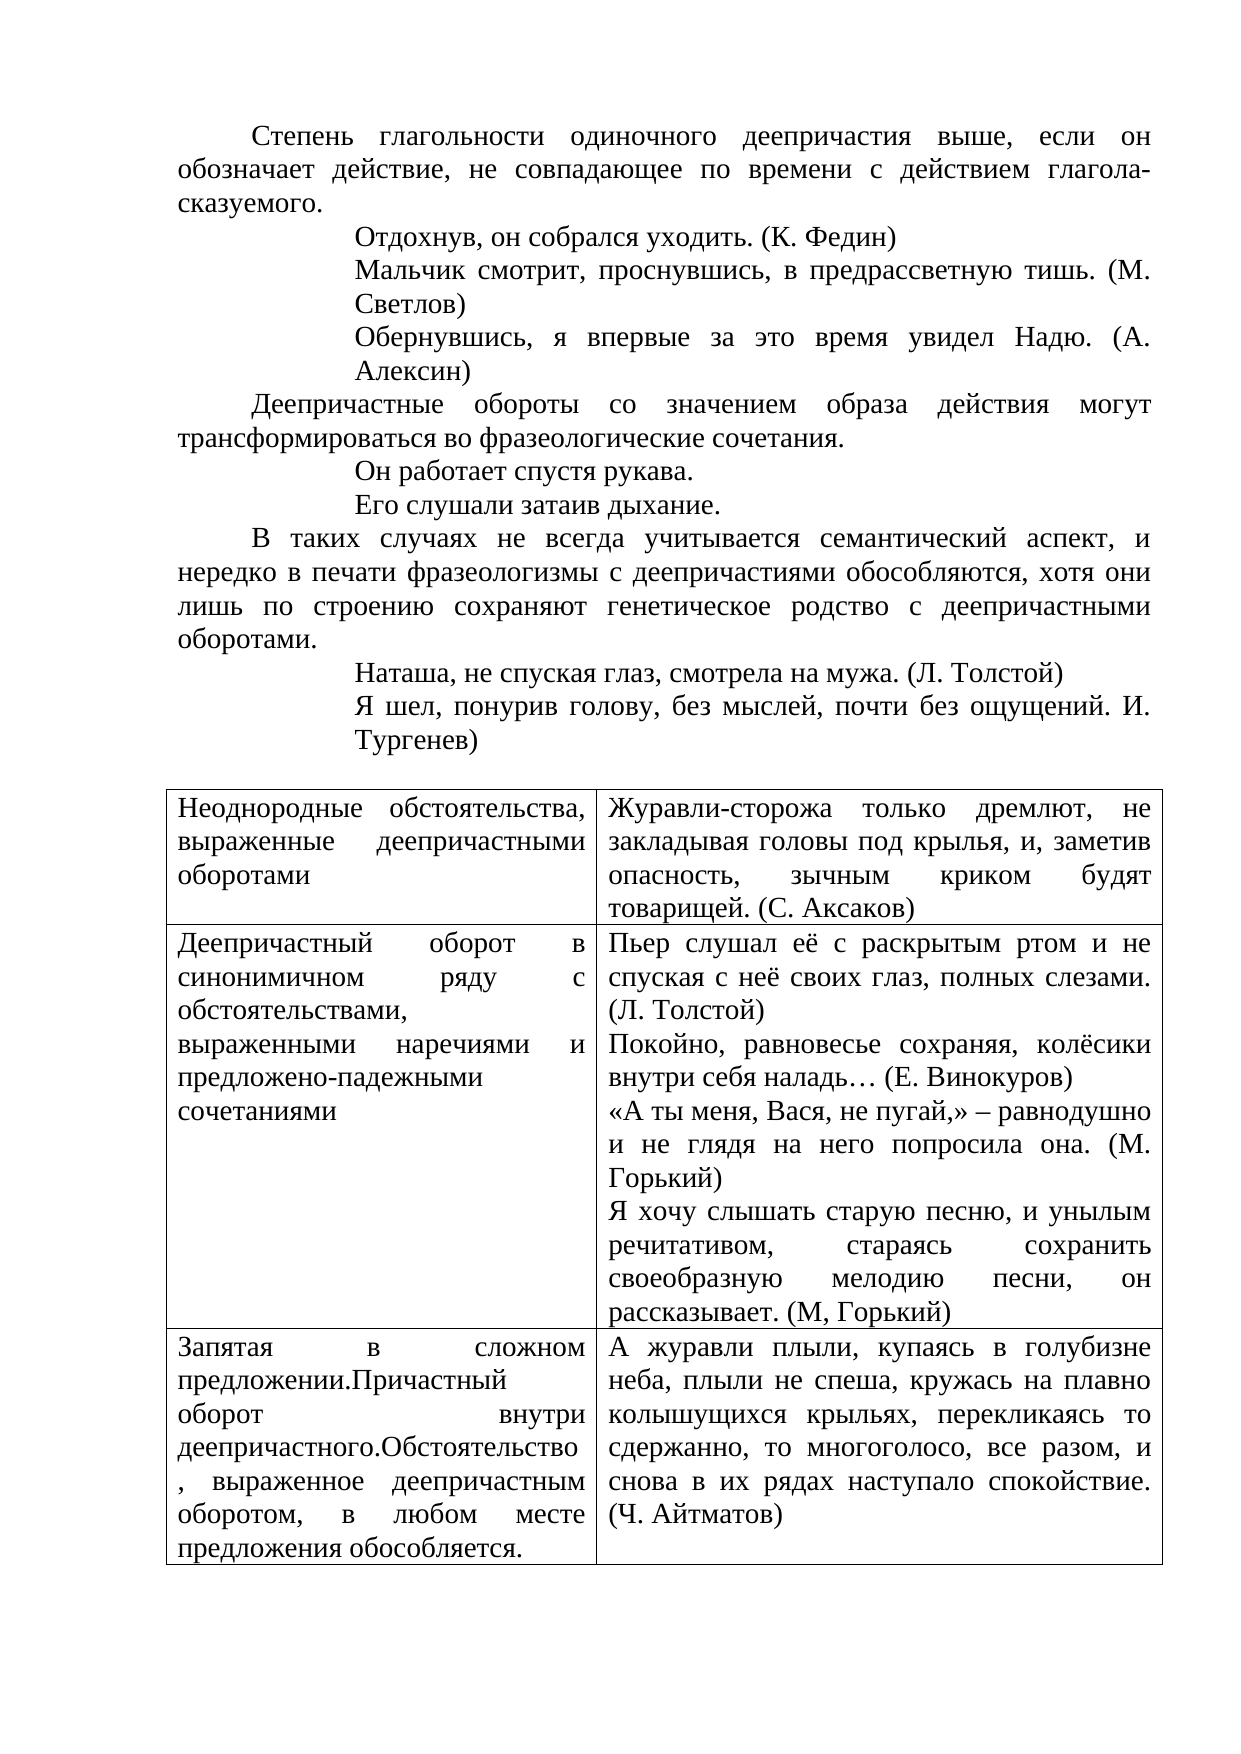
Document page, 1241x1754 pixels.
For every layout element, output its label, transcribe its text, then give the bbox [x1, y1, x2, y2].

table_cell Деепричастный оборот в синонимичном ряду с обстоятельствами, выраженными наречиями и предложено-падежными сочетаниями [167, 925, 596, 1328]
table_cell А журавли плыли, купаясь в голубизне неба, плыли не спеша, кружась на плавно колышущихся крыльях, перекликаясь то сдержанно, то многоголосо, все разом, и снова в их рядах наступало спокойствие. (Ч. Айтматов) [597, 1329, 1162, 1563]
text Мальчик смотрит, проснувшись, в предрассветную тишь. (М. Светлов) [354, 252, 1152, 319]
table_cell Запятая в сложном предложении.Причастный оборот внутри деепричастного.Обстоятельство, выраженное деепричастным оборотом, в любом месте предложения обособляется. [167, 1329, 596, 1563]
text Его слушали затаив дыхание. [354, 487, 1152, 521]
table_cell Пьер слушал её с раскрытым ртом и не спуская с неё своих глаз, полных слезами.(Л. Толстой) Покойно, равновесье сохраняя, колёсики внутри себя наладь… (Е. Винокуров) «А ты меня, Вася, не пугай,» – равнодушно и не глядя на него попросила она. (М. Горький) Я хочу слышать старую песню, и унылым речитативом, стараясь сохранить своеобразную мелодию песни, он рассказывает. (М, Горький) [597, 925, 1162, 1328]
table_header Неоднородные обстоятельства, выраженные деепричастными оборотами [167, 790, 596, 924]
text Он работает спустя рукава. [354, 453, 1152, 487]
table_header Журавли-сторожа только дремлют, не закладывая головы под крылья, и, заметив опасность, зычным криком будят товарищей. (С. Аксаков) [597, 790, 1162, 924]
text Обернувшись, я впервые за это время увидел Надю. (А. Алексин) [354, 319, 1152, 386]
text Деепричастные обороты со значением образа действия могут трансформироваться во фразеологические сочетания. [177, 386, 1152, 453]
text В таких случаях не всегда учитывается семантический аспект, и нередко в печати фразеологизмы с деепричастиями обособляются, хотя они лишь по строению сохраняют генетическое родство с деепричастными оборотами. [177, 521, 1152, 655]
text Наташа, не спуская глаз, смотрела на мужа. (Л. Толстой) [354, 655, 1152, 688]
text Степень глагольности одиночного деепричастия выше, если он обозначает действие, не совпадающее по времени с действием глагола-сказуемого. [177, 118, 1152, 219]
text Я шел, понурив голову, без мыслей, почти без ощущений. И. Тургенев) [354, 688, 1152, 755]
text Отдохнув, он собрался уходить. (К. Федин) [354, 219, 1152, 252]
